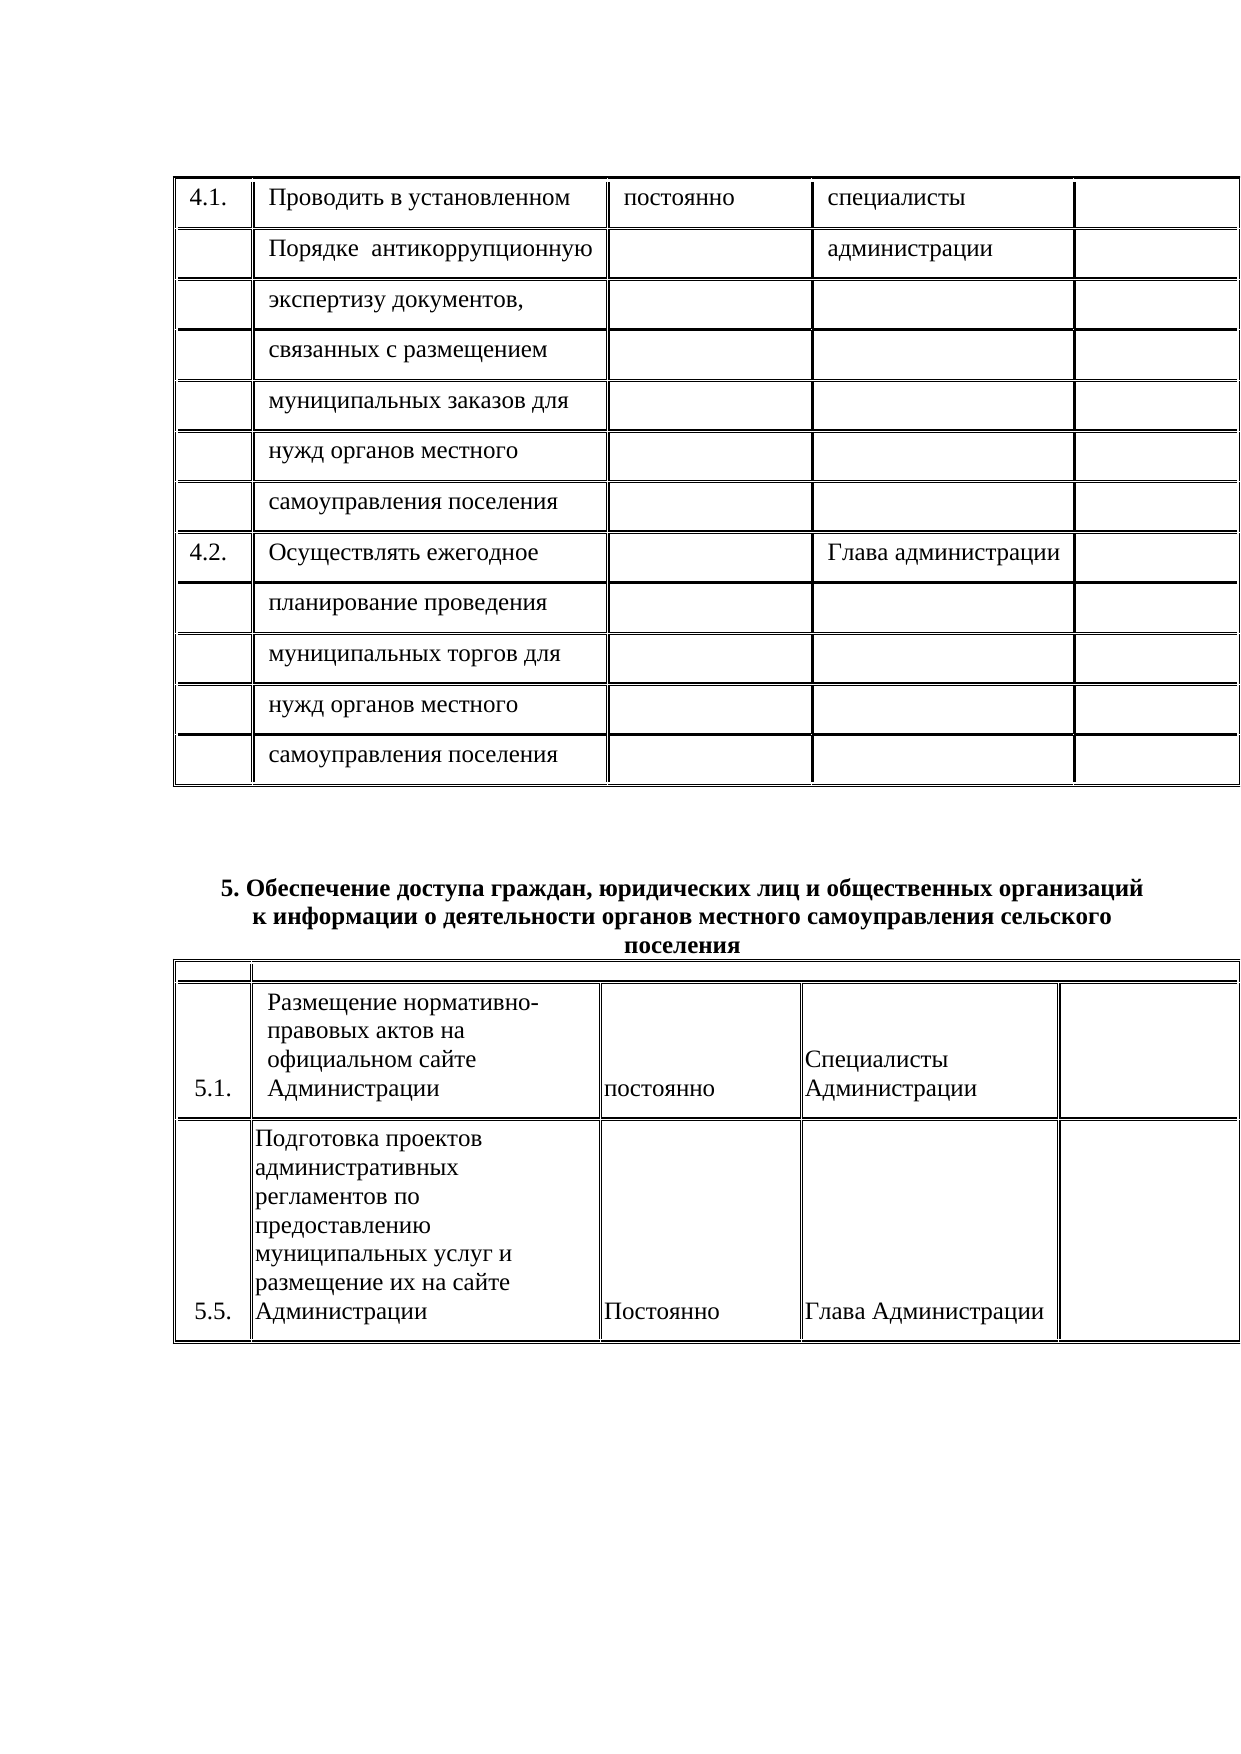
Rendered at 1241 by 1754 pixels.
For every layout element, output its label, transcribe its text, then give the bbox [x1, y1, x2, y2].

table_cell [1076, 530, 1239, 581]
table_cell [1076, 581, 1239, 632]
table_cell [814, 483, 1073, 530]
table_cell [1061, 980, 1239, 1117]
table_cell [1076, 328, 1240, 378]
table_cell [610, 483, 811, 530]
table_cell постоянно [602, 984, 800, 1117]
table_cell [814, 584, 1073, 632]
table_cell планирование проведения [255, 584, 606, 632]
table_cell [176, 682, 251, 733]
table_cell [174, 227, 253, 277]
table_header [1074, 179, 1239, 227]
table_cell нужд органов местного [255, 686, 606, 733]
table_cell [1059, 1117, 1239, 1340]
table_cell [814, 331, 1073, 378]
table_cell [814, 635, 1073, 682]
table_cell нужд органов местного [255, 433, 606, 480]
table_cell [176, 277, 251, 328]
table_cell [1074, 480, 1240, 530]
table_cell [812, 736, 1074, 783]
table_cell Порядке антикоррупционную [255, 230, 606, 277]
table_cell 4.2. [176, 530, 251, 581]
table_cell [1074, 227, 1240, 277]
table_cell муниципальных торгов для [255, 635, 606, 682]
table_cell [610, 534, 811, 581]
table_header [176, 962, 252, 980]
table_cell экспертизу документов, [255, 281, 606, 328]
table_cell [176, 379, 251, 429]
table_cell [608, 736, 812, 783]
table_cell [1076, 429, 1239, 480]
table_cell муниципальных заказов для [255, 382, 606, 429]
table_cell 5.5. [176, 1117, 252, 1340]
table_cell [814, 281, 1073, 328]
table_cell [814, 686, 1073, 733]
table_header постоянно [608, 178, 812, 227]
table_cell Подготовка проектов административных регламентов по предоставлению муниципальных услуг и размещение их на сайте Администрации [252, 1121, 601, 1340]
table_cell Глава Администрации [801, 1117, 1059, 1340]
table_cell [610, 331, 811, 378]
table_cell [176, 581, 251, 632]
table_cell [176, 429, 251, 480]
table_header [252, 962, 1239, 980]
table_cell Размещение нормативно-правовых актов на официальном сайте Администрации [253, 984, 599, 1117]
table_cell [1076, 379, 1239, 429]
table_cell [610, 686, 811, 733]
table_cell [814, 433, 1073, 480]
table_cell [610, 230, 811, 277]
table_cell [610, 433, 811, 480]
table_cell [174, 632, 253, 682]
table_cell [174, 328, 251, 378]
table_cell [610, 281, 811, 328]
table_header 4.1. [176, 178, 253, 227]
table_cell администрации [814, 230, 1073, 277]
table_cell [610, 382, 811, 429]
table_cell 5.1. [176, 980, 250, 1117]
table_cell Постоянно [601, 1121, 801, 1340]
text 5. Обеспечение доступа граждан, юридических лиц и общественных организаций к информации о деятельности органов местного самоуправления сельского поселения [213, 874, 1152, 958]
table_cell самоуправления поселения [253, 733, 608, 783]
table_cell [174, 480, 253, 530]
table_cell [1074, 632, 1240, 682]
table_cell Специалисты Администрации [803, 984, 1057, 1117]
table_header специалисты [812, 178, 1074, 227]
table_cell [1076, 277, 1239, 328]
table_cell [174, 733, 253, 783]
table_cell [814, 382, 1073, 429]
table_cell [610, 584, 811, 632]
table_cell [1074, 733, 1240, 783]
table_cell [1076, 682, 1239, 733]
table_cell Осуществлять ежегодное [255, 534, 606, 581]
table_cell Глава администрации [814, 534, 1073, 581]
table_cell связанных с размещением [255, 331, 606, 378]
table_header Проводить в установленном [253, 178, 608, 227]
table_cell самоуправления поселения [255, 483, 606, 530]
table_cell [610, 635, 811, 682]
